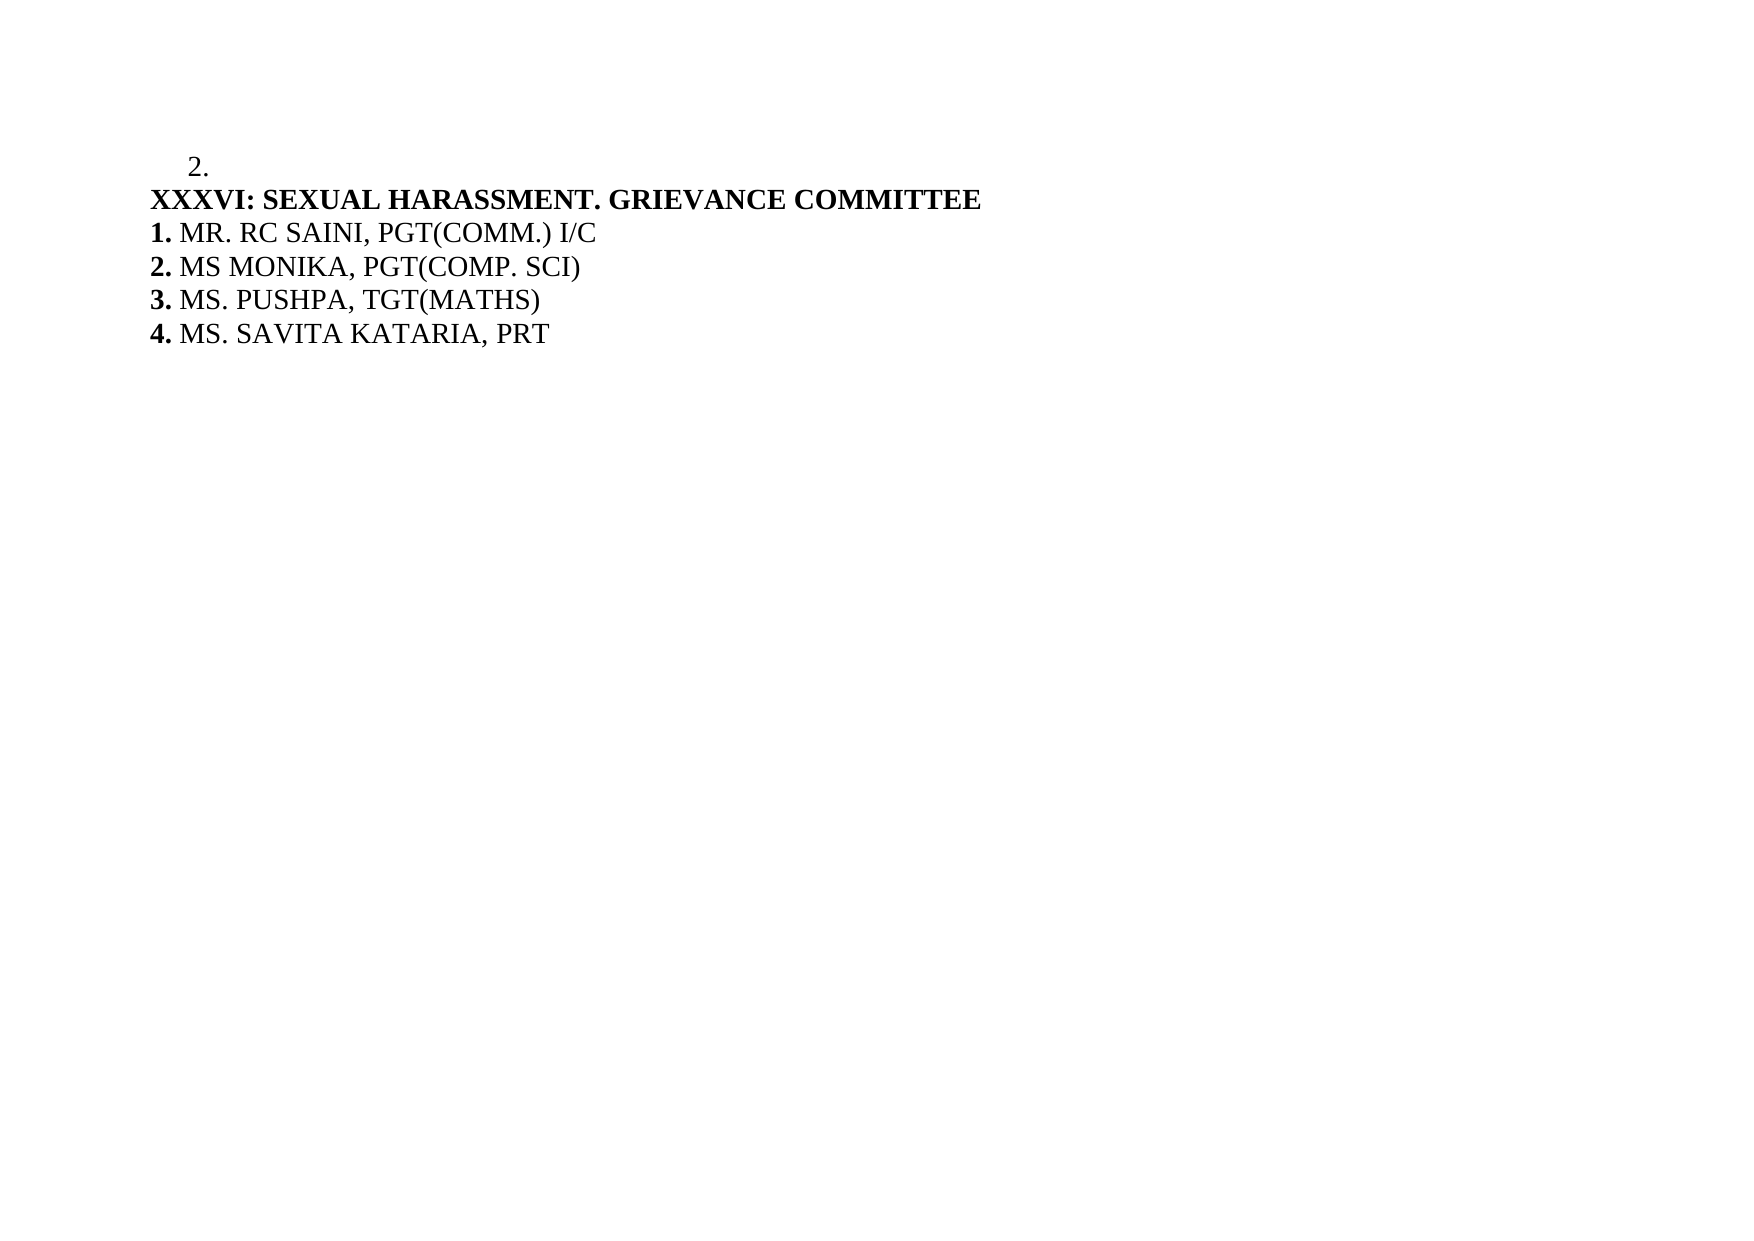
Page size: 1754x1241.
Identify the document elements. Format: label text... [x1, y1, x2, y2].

list MS. SAVITA KATARIA, PRT [150, 316, 1502, 350]
subtitle XXXVI: SEXUAL HARASSMENT. GRIEVANCE COMMITTEE [150, 183, 1502, 216]
list MS MONIKA, PGT(COMP. SCI) [150, 249, 1502, 283]
text 2. [187, 149, 1502, 182]
list MS. PUSHPA, TGT(MATHS) [150, 283, 1502, 316]
list MR. RC SAINI, PGT(COMM.) I/C [150, 216, 1502, 249]
